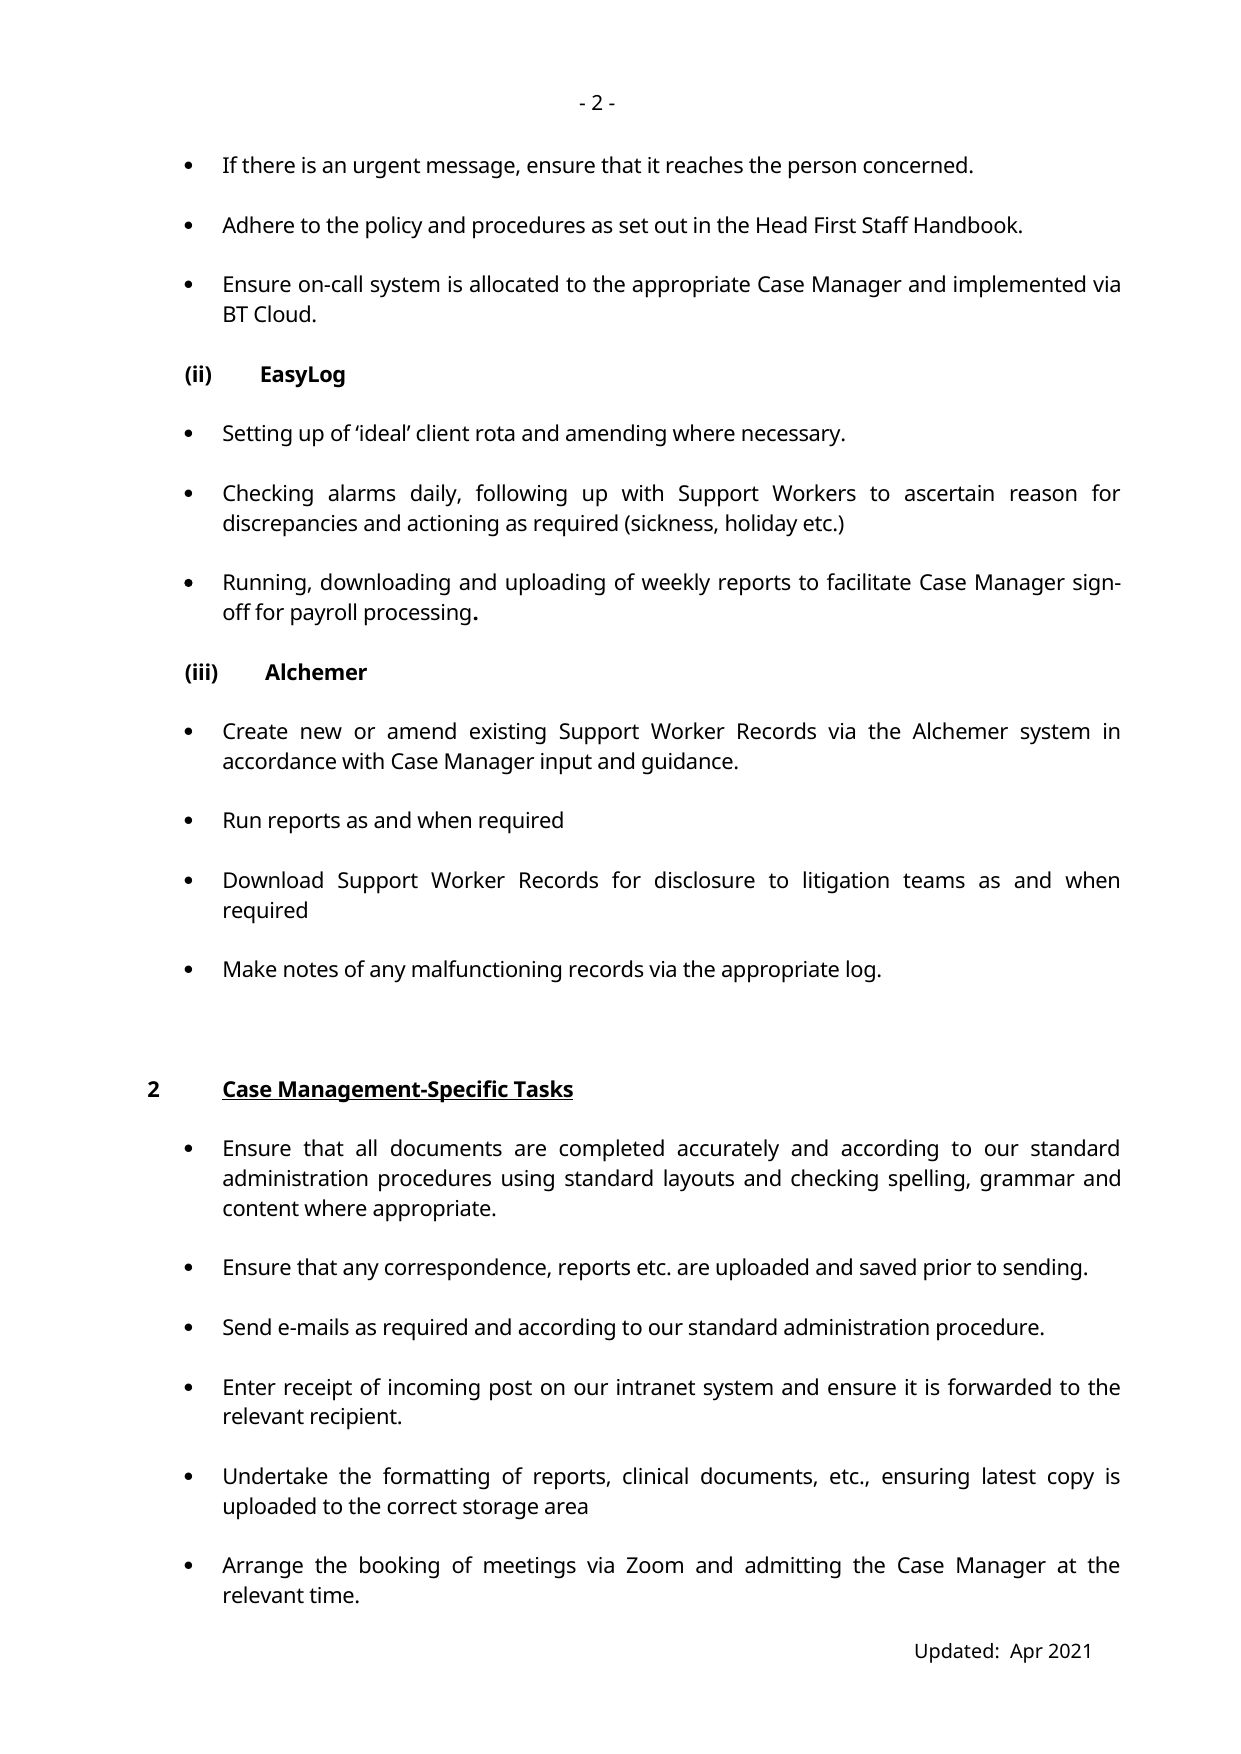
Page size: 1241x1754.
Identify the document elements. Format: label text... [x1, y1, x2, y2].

subtitle 2 Case Management-Specific Tasks [147, 1073, 1122, 1103]
list Ensure that all documents are completed accurately and according to our standard administration procedures using standard layouts and checking spelling, grammar and content where appropriate. [184, 1133, 1122, 1222]
list Arrange the booking of meetings via Zoom and admitting the Case Manager at the relevant time. [184, 1550, 1122, 1610]
list Enter receipt of incoming post on our intranet system and ensure it is forwarded to the relevant recipient. [184, 1371, 1122, 1431]
list EasyLog [184, 358, 1122, 388]
list Checking alarms daily, following up with Support Workers to ascertain reason for discrepancies and actioning as required (sickness, holiday etc.) [184, 478, 1122, 537]
list Ensure on-call system is allocated to the appropriate Case Manager and implemented via BT Cloud. [184, 269, 1122, 329]
list Alchemer [184, 656, 1122, 686]
list Undertake the formatting of reports, clinical documents, etc., ensuring latest copy is uploaded to the correct storage area [184, 1461, 1122, 1520]
list Run reports as and when required [184, 805, 1122, 835]
list Running, downloading and uploading of weekly reports to facilitate Case Manager sign-off for payroll processing. [184, 567, 1122, 627]
list Create new or amend existing Support Worker Records via the Alchemer system in accordance with Case Manager input and guidance. [184, 716, 1122, 776]
list If there is an urgent message, ensure that it reaches the person concerned. [184, 150, 1122, 180]
list Adhere to the policy and procedures as set out in the Head First Staff Handbook. [184, 209, 1122, 239]
list Make notes of any malfunctioning records via the appropriate log. [184, 954, 1122, 984]
list Setting up of ‘ideal’ client rota and amending where necessary. [184, 418, 1122, 448]
list Download Support Worker Records for disclosure to litigation teams as and when required [184, 865, 1122, 924]
list Ensure that any correspondence, reports etc. are uploaded and saved prior to sending. [184, 1252, 1122, 1282]
list Send e-mails as required and according to our standard administration procedure. [184, 1312, 1122, 1342]
